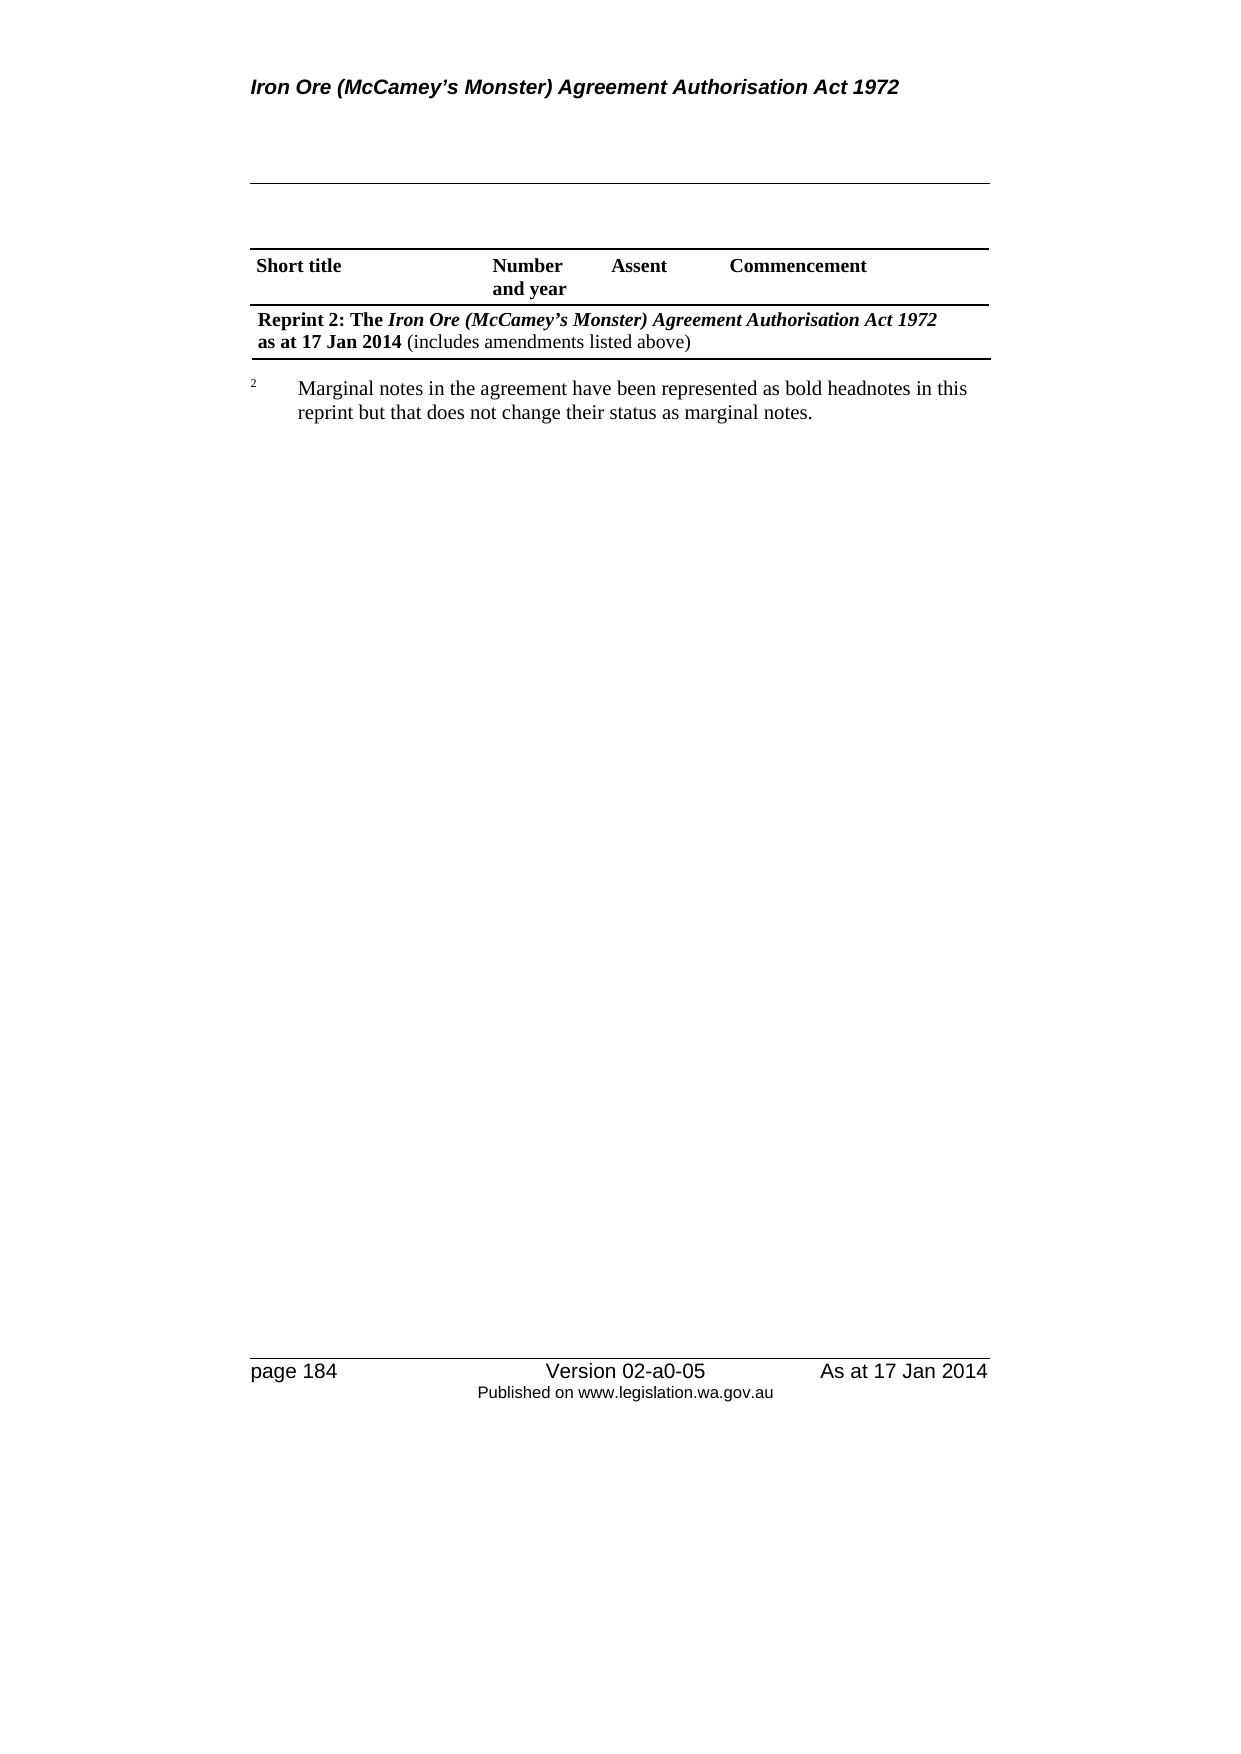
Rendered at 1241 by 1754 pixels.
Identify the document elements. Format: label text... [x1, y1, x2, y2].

table_header Commencement [724, 250, 989, 303]
table_header Number and year [487, 250, 605, 303]
table_header Short title [250, 250, 487, 303]
text 2 Marginal notes in the agreement have been represented as bold headnotes in this reprint but that does not change their status as marginal notes. [250, 376, 990, 424]
table_header Assent [605, 250, 723, 303]
table_cell Reprint 2: The Iron (McCamey’s Monster) Agreement Authorisation Act 1972 as at 17 Jan 2014 (includes amendments listed above) [252, 304, 991, 357]
